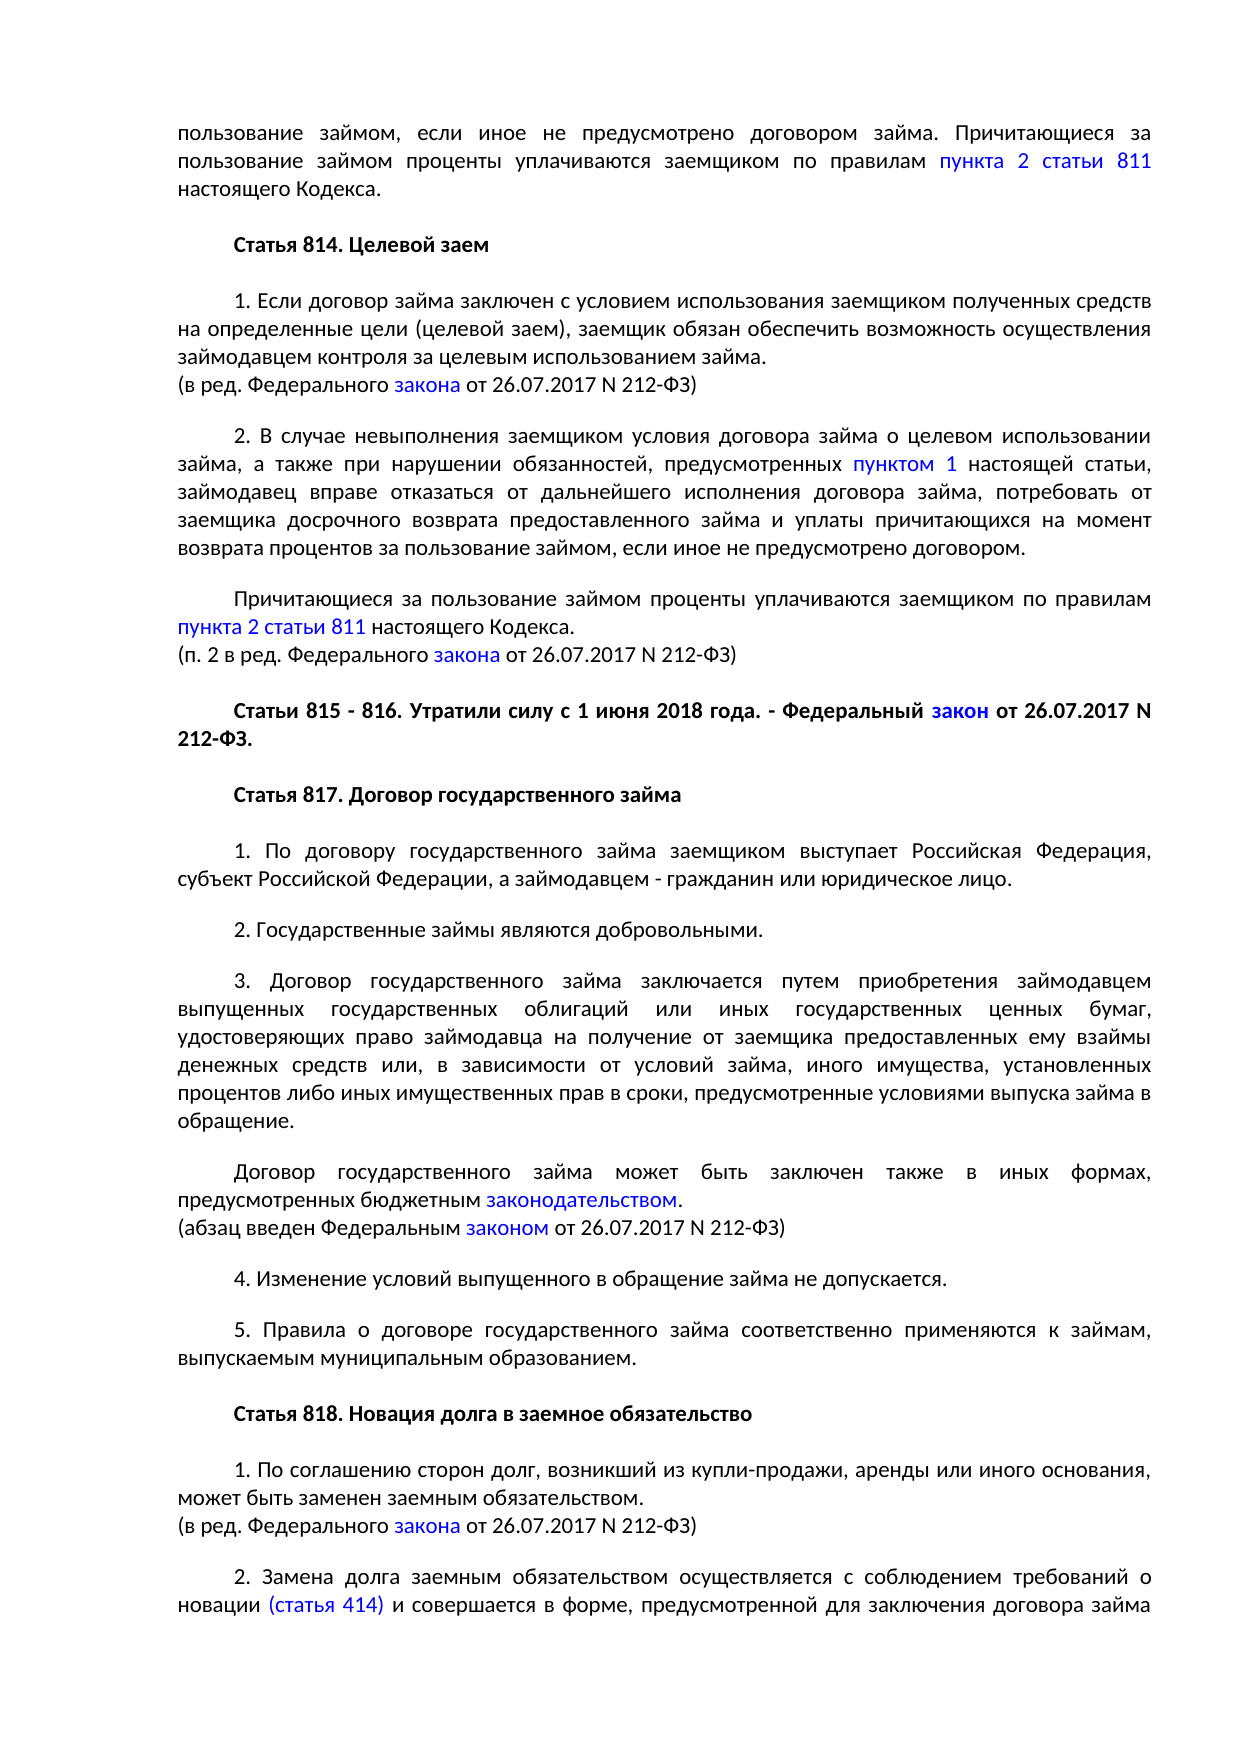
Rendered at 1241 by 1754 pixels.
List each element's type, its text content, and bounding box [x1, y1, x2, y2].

text 5. Правила о договоре государственного займа соответственно применяются к займам, выпускаемым муниципальным образованием. [177, 1315, 1152, 1371]
text (п. 2 в ред. Федерального закона от 26.07.2017 N 212-ФЗ) [177, 640, 1152, 668]
text 2. Государственные займы являются добровольными. [177, 915, 1152, 943]
text 1. Если договор займа заключен с условием использования заемщиком полученных средств на определенные цели (целевой заем), заемщик обязан обеспечить возможность осуществления займодавцем контроля за целевым использованием займа. [177, 286, 1152, 370]
text Причитающиеся за пользование займом проценты уплачиваются заемщиком по правилам пункта 2 статьи 811 настоящего Кодекса. [177, 584, 1152, 640]
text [177, 1562, 1152, 1618]
text (в ред. Федерального закона от 26.07.2017 N 212-ФЗ) [177, 1511, 1152, 1539]
text 1. По соглашению сторон долг, возникший из купли-продажи, аренды или иного основания, может быть заменен заемным обязательством. [177, 1455, 1152, 1511]
text Договор государственного займа может быть заключен также в иных формах, предусмотренных бюджетным законодательством. [177, 1157, 1152, 1213]
title Статьи 815 - 816. Утратили силу с 1 июня 2018 года. - Федеральный закон от 26.07.2017 N 212-ФЗ. [177, 696, 1152, 752]
text 2. В случае невыполнения заемщиком условия договора займа о целевом использовании займа, а также при нарушении обязанностей, предусмотренных пунктом 1 настоящей статьи, займодавец вправе отказаться от дальнейшего исполнения договора займа, потребовать от заемщика досрочного возврата предоставленного займа и уплаты причитающихся на момент возврата процентов за пользование займом, если иное не предусмотрено договором. [177, 421, 1152, 561]
text 1. По договору государственного займа заемщиком выступает Российская Федерация, субъект Российской Федерации, а займодавцем - гражданин или юридическое лицо. [177, 836, 1152, 892]
text 4. Изменение условий выпущенного в обращение займа не допускается. [177, 1264, 1152, 1292]
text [177, 118, 1152, 202]
text 3. Договор государственного займа заключается путем приобретения займодавцем выпущенных государственных облигаций или иных государственных ценных бумаг, удостоверяющих право займодавца на получение от заемщика предоставленных ему взаймы денежных средств или, в зависимости от условий займа, иного имущества, установленных процентов либо иных имущественных прав в сроки, предусмотренные условиями выпуска займа в обращение. [177, 966, 1152, 1134]
text (в ред. Федерального закона от 26.07.2017 N 212-ФЗ) [177, 370, 1152, 398]
text (абзац введен Федеральным законом от 26.07.2017 N 212-ФЗ) [177, 1213, 1152, 1241]
title Статья 817. Договор государственного займа [177, 780, 1152, 808]
title Статья 814. Целевой заем [177, 230, 1152, 258]
title Статья 818. Новация долга в заемное обязательство [177, 1399, 1152, 1427]
